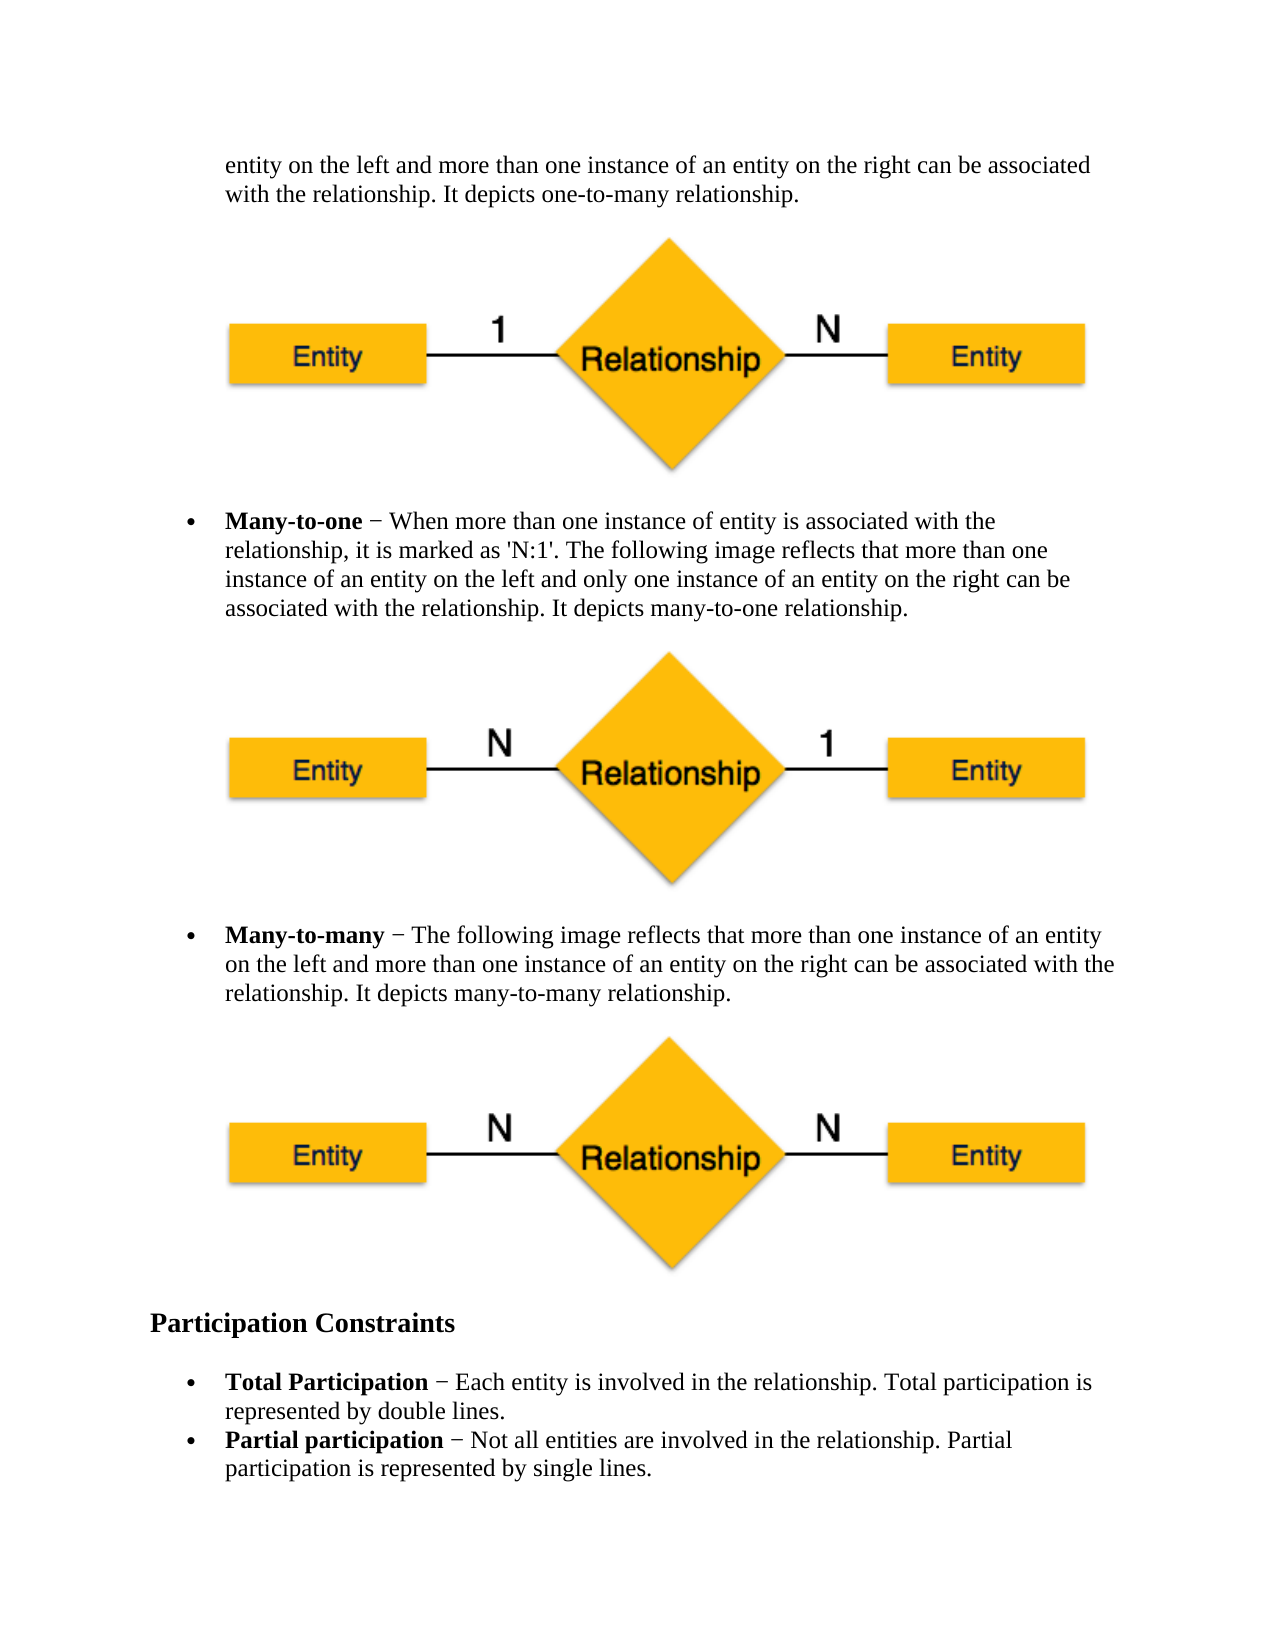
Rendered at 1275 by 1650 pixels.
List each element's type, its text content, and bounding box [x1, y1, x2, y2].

list Many-to-one − When more than one instance of entity is associated with the relationship, it is marked as 'N:1'. The following image reflects that more than one instance of an entity on the left and only one instance of an entity on the right can be associated with the relationship. It depicts many-to-one relationship. [187, 506, 1125, 621]
picture [225, 236, 1089, 478]
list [187, 150, 1125, 207]
list Partial participation − Not all entities are involved in the relationship. Partial participation is represented by single lines. [187, 1425, 1125, 1482]
list Total Participation − Each entity is involved in the relationship. Total participation is represented by double lines. [187, 1367, 1125, 1425]
list Many-to-many − The following image reflects that more than one instance of an entity on the left and more than one instance of an entity on the right can be associated with the relationship. It depicts many-to-many relationship. [187, 920, 1125, 1007]
picture [225, 1035, 1089, 1277]
text Participation Constraints [150, 1306, 1125, 1338]
picture [225, 650, 1089, 892]
